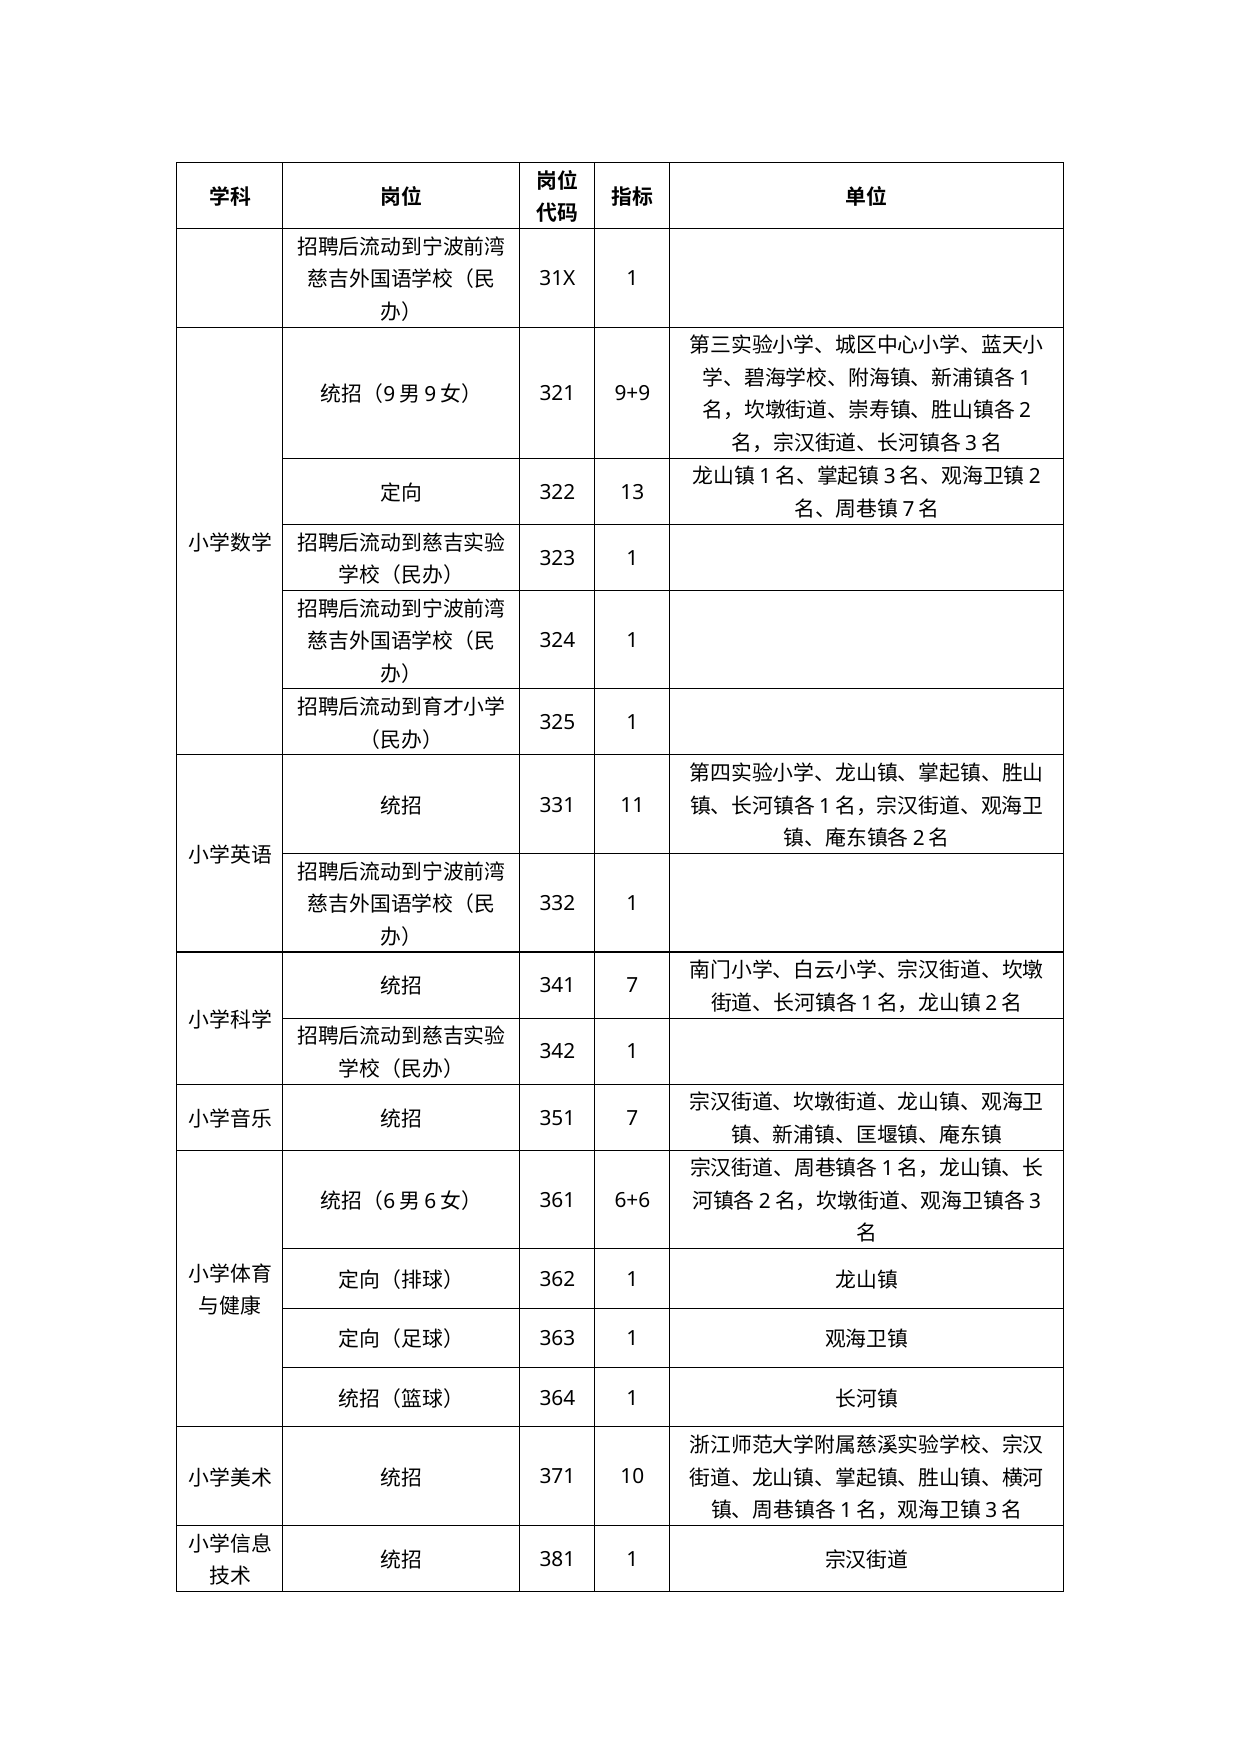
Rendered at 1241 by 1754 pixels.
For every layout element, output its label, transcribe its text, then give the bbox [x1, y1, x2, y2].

table_cell 统招 [283, 755, 519, 853]
table_cell 1 [595, 1309, 669, 1367]
table_cell 1 [595, 1249, 669, 1307]
table_cell 宗汉街道 [670, 1526, 1063, 1591]
table_cell 小学英语 [177, 755, 282, 951]
table_cell 1 [595, 591, 669, 688]
table_cell 统招 [283, 1427, 519, 1525]
table_cell 351 [520, 1085, 594, 1149]
table_cell 小学体育与健康 [177, 1151, 282, 1426]
table_cell 363 [520, 1309, 594, 1367]
table_cell 统招（篮球） [283, 1368, 519, 1426]
table_cell 招聘后流动到慈吉实验学校（民办） [283, 525, 519, 590]
table_cell 长河镇 [670, 1368, 1063, 1426]
table_cell 1 [595, 1368, 669, 1426]
table_cell 7 [595, 1085, 669, 1149]
table_cell 7 [595, 953, 669, 1017]
table_cell 龙山镇 [670, 1249, 1063, 1307]
table_cell 10 [595, 1427, 669, 1525]
table_cell 321 [520, 328, 594, 458]
table_cell 1 [595, 689, 669, 754]
table_cell 1 [595, 1019, 669, 1083]
table_cell 宗汉街道、坎墩街道、龙山镇、观海卫镇、新浦镇、匡堰镇、庵东镇 [670, 1085, 1063, 1149]
table_cell 371 [520, 1427, 594, 1525]
table_cell 定向 [283, 459, 519, 524]
table_cell [670, 1019, 1063, 1083]
table_cell 小学美术 [177, 1427, 282, 1525]
table_cell 324 [520, 591, 594, 688]
table_cell 龙山镇1名、掌起镇3名、观海卫镇2名、周巷镇7名 [670, 459, 1063, 524]
table_cell 南门小学、白云小学、宗汉街道、坎墩街道、长河镇各1名，龙山镇2名 [670, 953, 1063, 1017]
table_cell 小学音乐 [177, 1085, 282, 1149]
table_cell 小学科学 [177, 953, 282, 1083]
table_cell 招聘后流动到宁波前湾慈吉外国语学校（民办） [283, 229, 519, 327]
table_cell 381 [520, 1526, 594, 1591]
table_cell [670, 854, 1063, 951]
table_cell 观海卫镇 [670, 1309, 1063, 1367]
table_cell 322 [520, 459, 594, 524]
table_cell 325 [520, 689, 594, 754]
table_cell 小学信息技术 [177, 1526, 282, 1591]
table_cell 361 [520, 1151, 594, 1248]
table_cell 362 [520, 1249, 594, 1307]
table_cell 1 [595, 525, 669, 590]
table_header 岗位 [283, 163, 519, 228]
table_cell 统招 [283, 953, 519, 1017]
table_cell 331 [520, 755, 594, 853]
table_header 岗位代码 [520, 163, 594, 228]
table_cell 小学数学 [177, 328, 282, 754]
table_cell 323 [520, 525, 594, 590]
table_cell [670, 591, 1063, 688]
table_cell 统招 [283, 1085, 519, 1149]
table_cell 第四实验小学、龙山镇、掌起镇、胜山镇、长河镇各1名，宗汉街道、观海卫镇、庵东镇各2名 [670, 755, 1063, 853]
table_cell 招聘后流动到宁波前湾慈吉外国语学校（民办） [283, 854, 519, 951]
table_cell 宗汉街道、周巷镇各1名，龙山镇、长河镇各2名，坎墩街道、观海卫镇各3名 [670, 1151, 1063, 1248]
table_cell 招聘后流动到育才小学（民办） [283, 689, 519, 754]
table_cell 招聘后流动到宁波前湾慈吉外国语学校（民办） [283, 591, 519, 688]
table_cell 1 [595, 1526, 669, 1591]
table_cell 9+9 [595, 328, 669, 458]
table_cell 332 [520, 854, 594, 951]
table_cell 浙江师范大学附属慈溪实验学校、宗汉街道、龙山镇、掌起镇、胜山镇、横河镇、周巷镇各1名，观海卫镇3名 [670, 1427, 1063, 1525]
table_cell 定向（足球） [283, 1309, 519, 1367]
table_cell 1 [595, 229, 669, 327]
table_cell 统招 [283, 1526, 519, 1591]
table_cell 定向（排球） [283, 1249, 519, 1307]
table_header 指标 [595, 163, 669, 228]
table_header 单位 [670, 163, 1063, 228]
table_cell 统招（6男6女） [283, 1151, 519, 1248]
table_cell [670, 525, 1063, 590]
table_cell 341 [520, 953, 594, 1017]
table_cell 13 [595, 459, 669, 524]
table_header 学科 [177, 163, 282, 228]
table_cell 第三实验小学、城区中心小学、蓝天小学、碧海学校、附海镇、新浦镇各1名，坎墩街道、崇寿镇、胜山镇各2名，宗汉街道、长河镇各3名 [670, 328, 1063, 458]
table_cell 6+6 [595, 1151, 669, 1248]
table_cell [670, 689, 1063, 754]
table_cell 31X [520, 229, 594, 327]
table_cell 364 [520, 1368, 594, 1426]
table_cell 11 [595, 755, 669, 853]
table_cell 统招（9男9女） [283, 328, 519, 458]
table_cell [670, 229, 1063, 327]
table_cell 1 [595, 854, 669, 951]
table_cell 342 [520, 1019, 594, 1083]
table_cell 招聘后流动到慈吉实验学校（民办） [283, 1019, 519, 1083]
